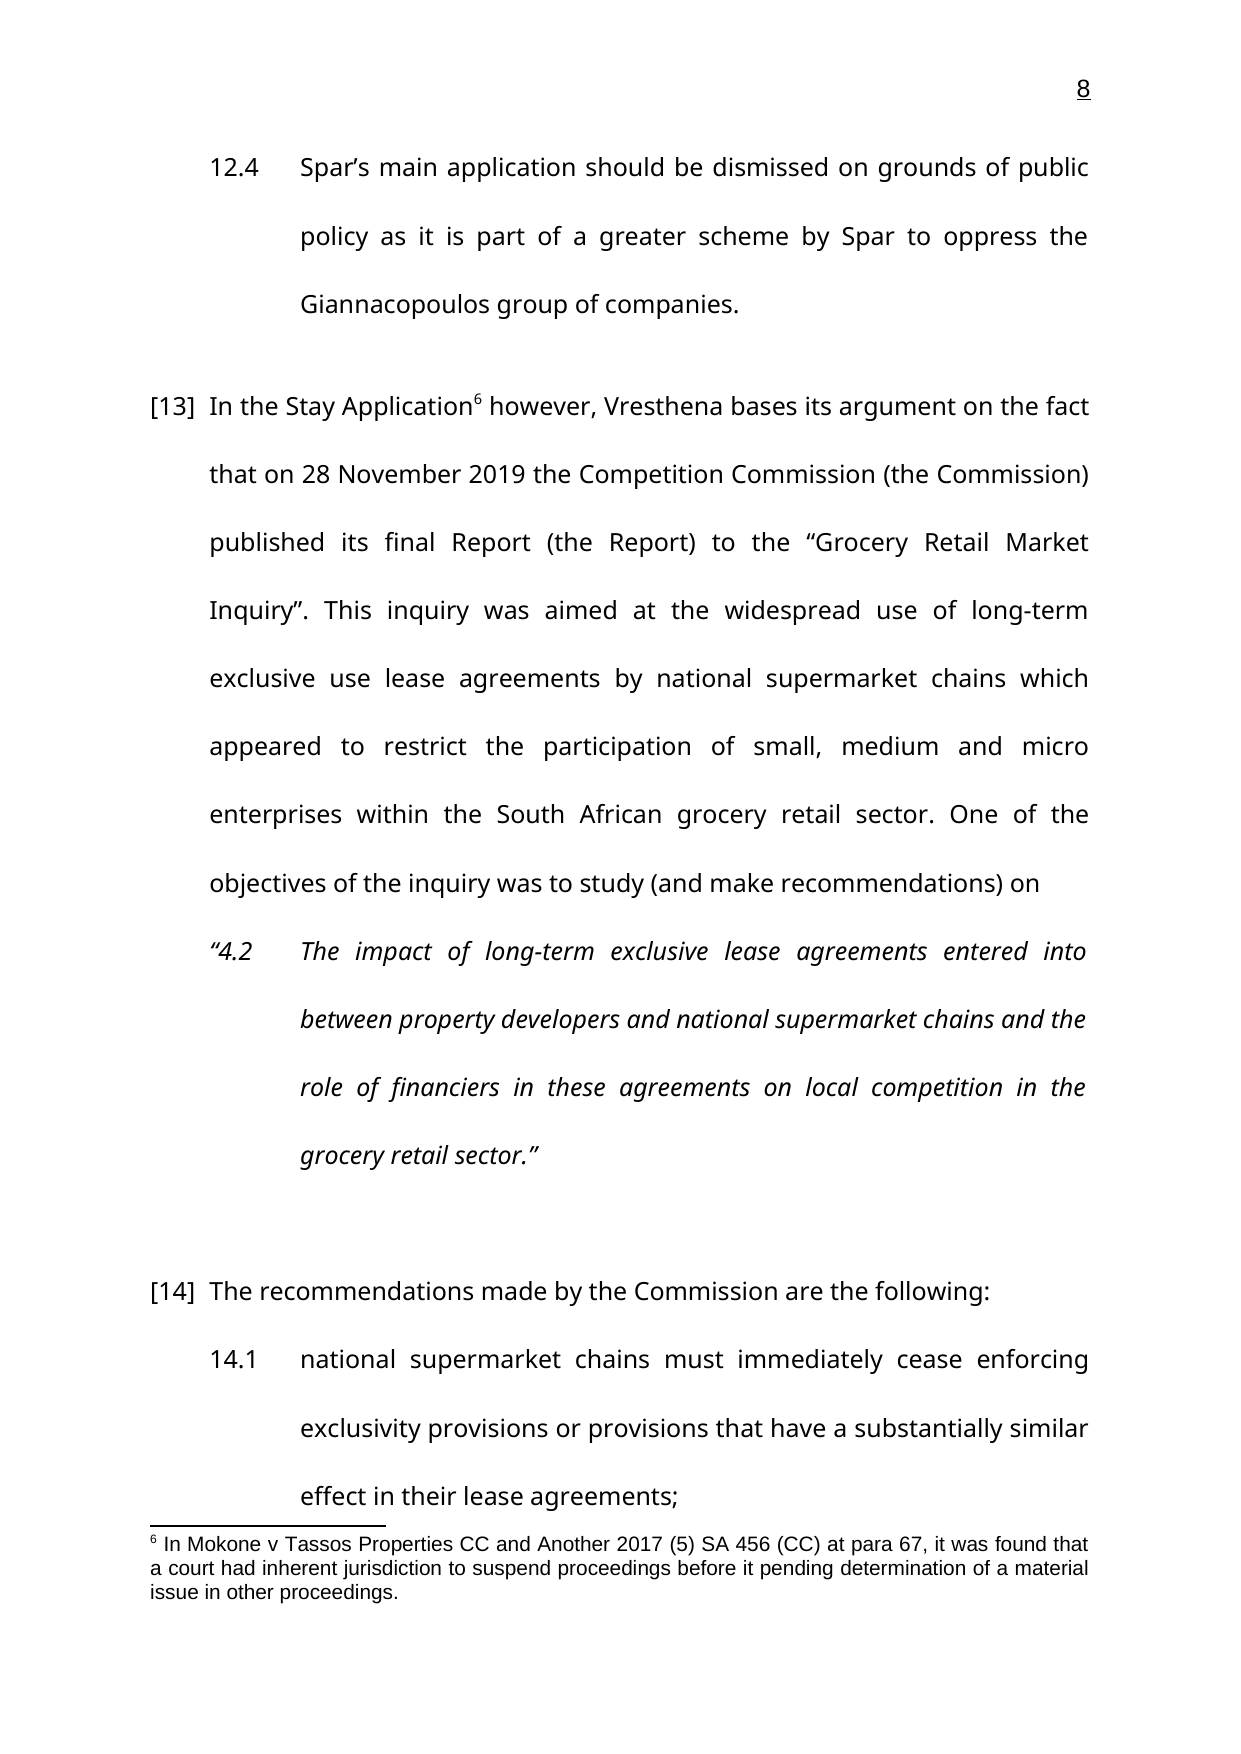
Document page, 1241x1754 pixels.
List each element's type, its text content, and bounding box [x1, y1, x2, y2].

list “4.2 The impact of long-term exclusive lease agreements entered into between property developers and national supermarket chains and the role of financiers in these agreements on local competition in the grocery retail sector.” [209, 933, 1090, 1172]
text [13] In the Stay Application however, Vresthena bases its argument on the fact that on 28 November 2019 the Competition Commission (the Commission) published its final Report (the Report) to the “Grocery Retail Market Inquiry”. This inquiry was aimed at the widespread use of long-term exclusive use lease agreements by national supermarket chains which appeared to restrict the participation of small, medium and micro enterprises within the South African grocery retail sector. One of the objectives of the inquiry was to study (and make recommendations) on [150, 388, 1090, 899]
list 14.1 national supermarket chains must immediately cease enforcing exclusivity provisions or provisions that have a substantially similar effect in their lease agreements; [209, 1342, 1090, 1512]
text [14] The recommendations made by the Commission are the following: [150, 1274, 1090, 1308]
list 12.4 Spar’s main application should be dismissed on grounds of public policy as it is part of a greater scheme by Spar to oppress the Giannacopoulos group of companies. [209, 150, 1090, 320]
